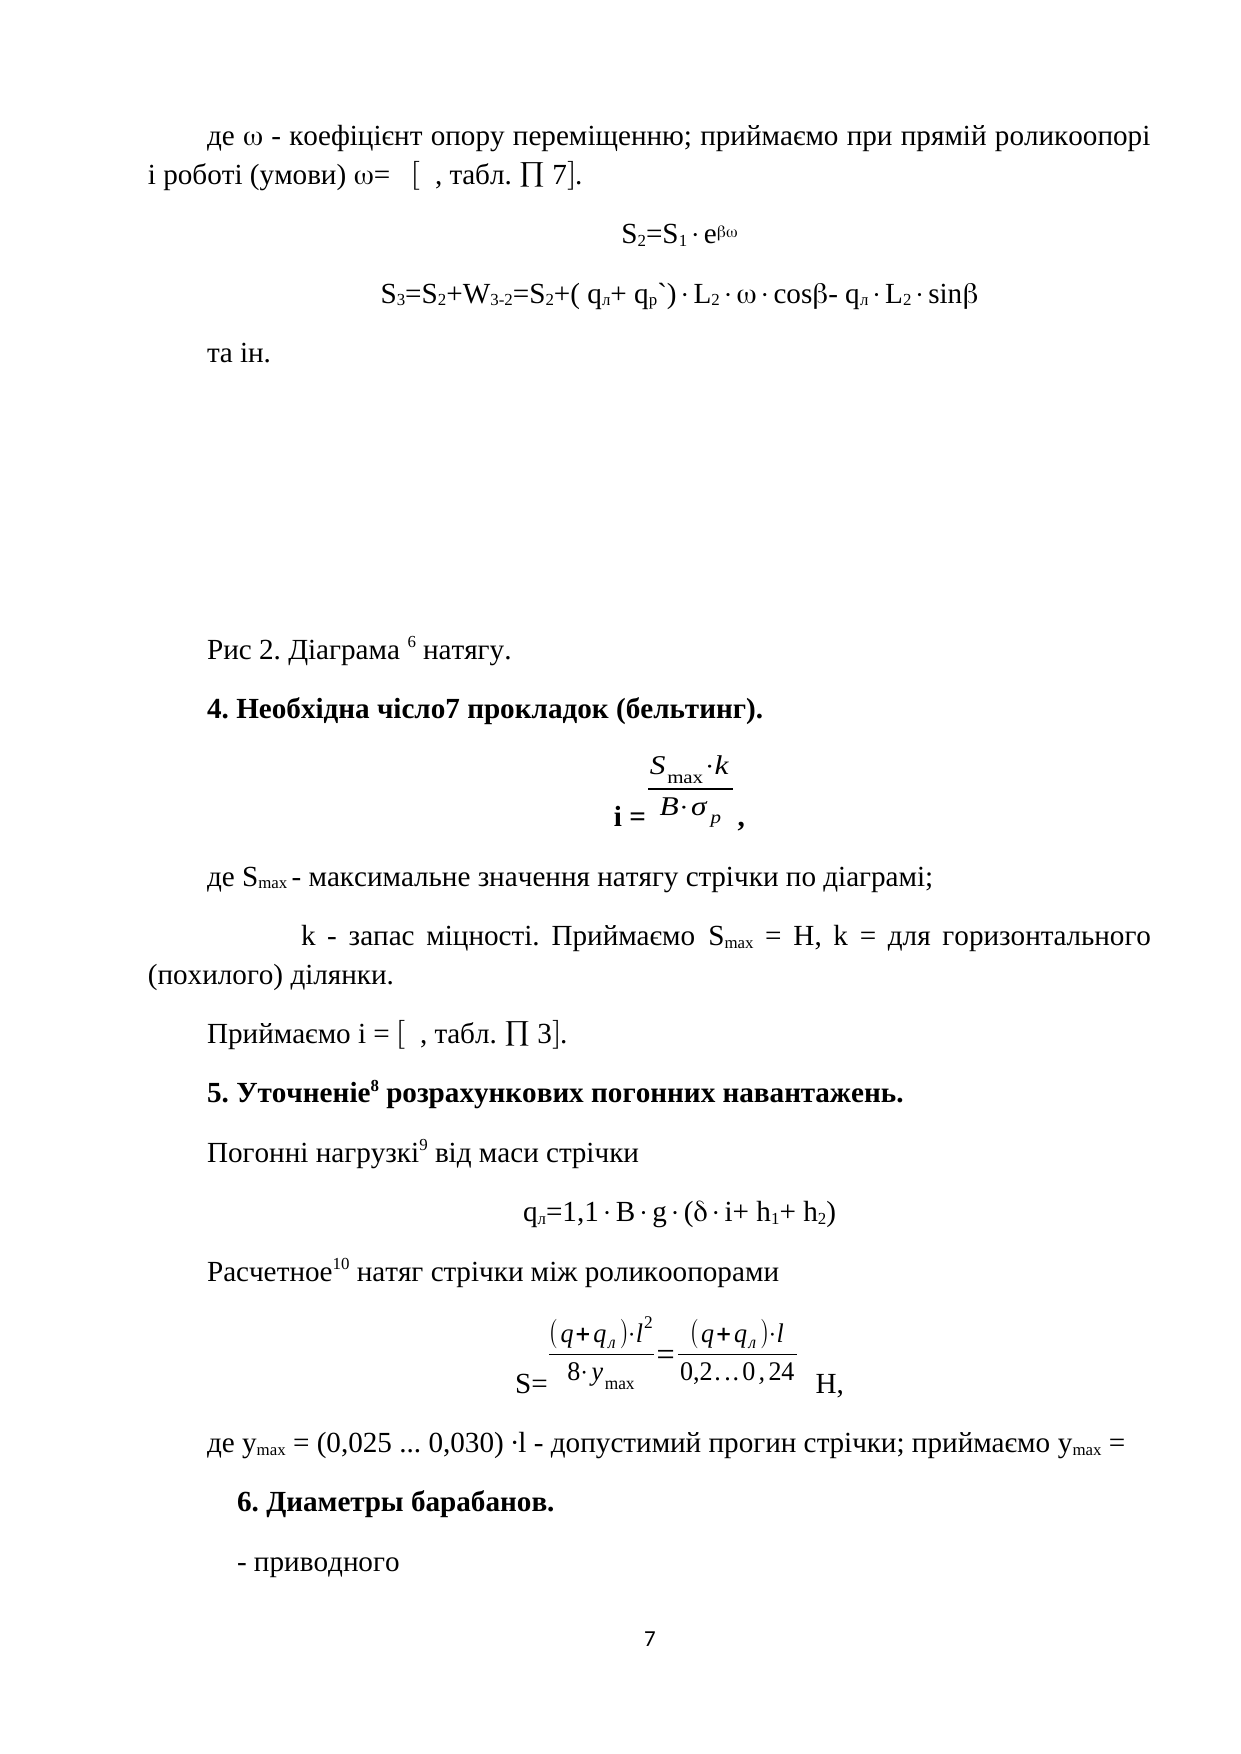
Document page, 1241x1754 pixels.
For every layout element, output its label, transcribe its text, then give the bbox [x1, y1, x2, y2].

text Погонні нагрузкі9 від маси стрічки [148, 1135, 1152, 1168]
text де - коефіцієнт опору переміщенню; приймаємо при прямій роликоопорі і роботі (умови) = , табл. 7. [148, 118, 1152, 190]
text 4. Необхідна чісло7 прокладок (бельтинг). [148, 691, 1152, 725]
text де ymax = (0,025 ... 0,030) ∙l - допустимий прогин стрічки; приймаємо ymax = [148, 1425, 1152, 1459]
text 5. Уточненіе8 розрахункових погонних навантажень. [148, 1076, 1152, 1109]
text Расчетное10 натяг стрічки між роликоопорами [148, 1254, 1152, 1287]
text S2=S1е [148, 216, 1152, 250]
text 6. Диаметры барабанов. [237, 1484, 1152, 1518]
text i =, [148, 751, 1152, 833]
text S3=S2+W3-2=S2+( qл+ qp`)L2cos- qлL2sin [148, 276, 1152, 309]
text та ін. [148, 335, 1152, 369]
text S= Н, [148, 1313, 1152, 1399]
text - приводного [237, 1544, 1152, 1577]
text k - запас міцності. Приймаємо Smax = Н, k = для горизонтального (похилого) ділянки. [148, 918, 1152, 990]
text qл=1,1Bg(i+ h1+ h2) [148, 1194, 1152, 1228]
text Приймаємо i = , табл. 3. [148, 1016, 1152, 1050]
text де Smax - максимальне значення натягу стрічки по діаграмі; [148, 859, 1152, 892]
text Рис 2. Діаграма 6 натягу. [148, 632, 1152, 666]
